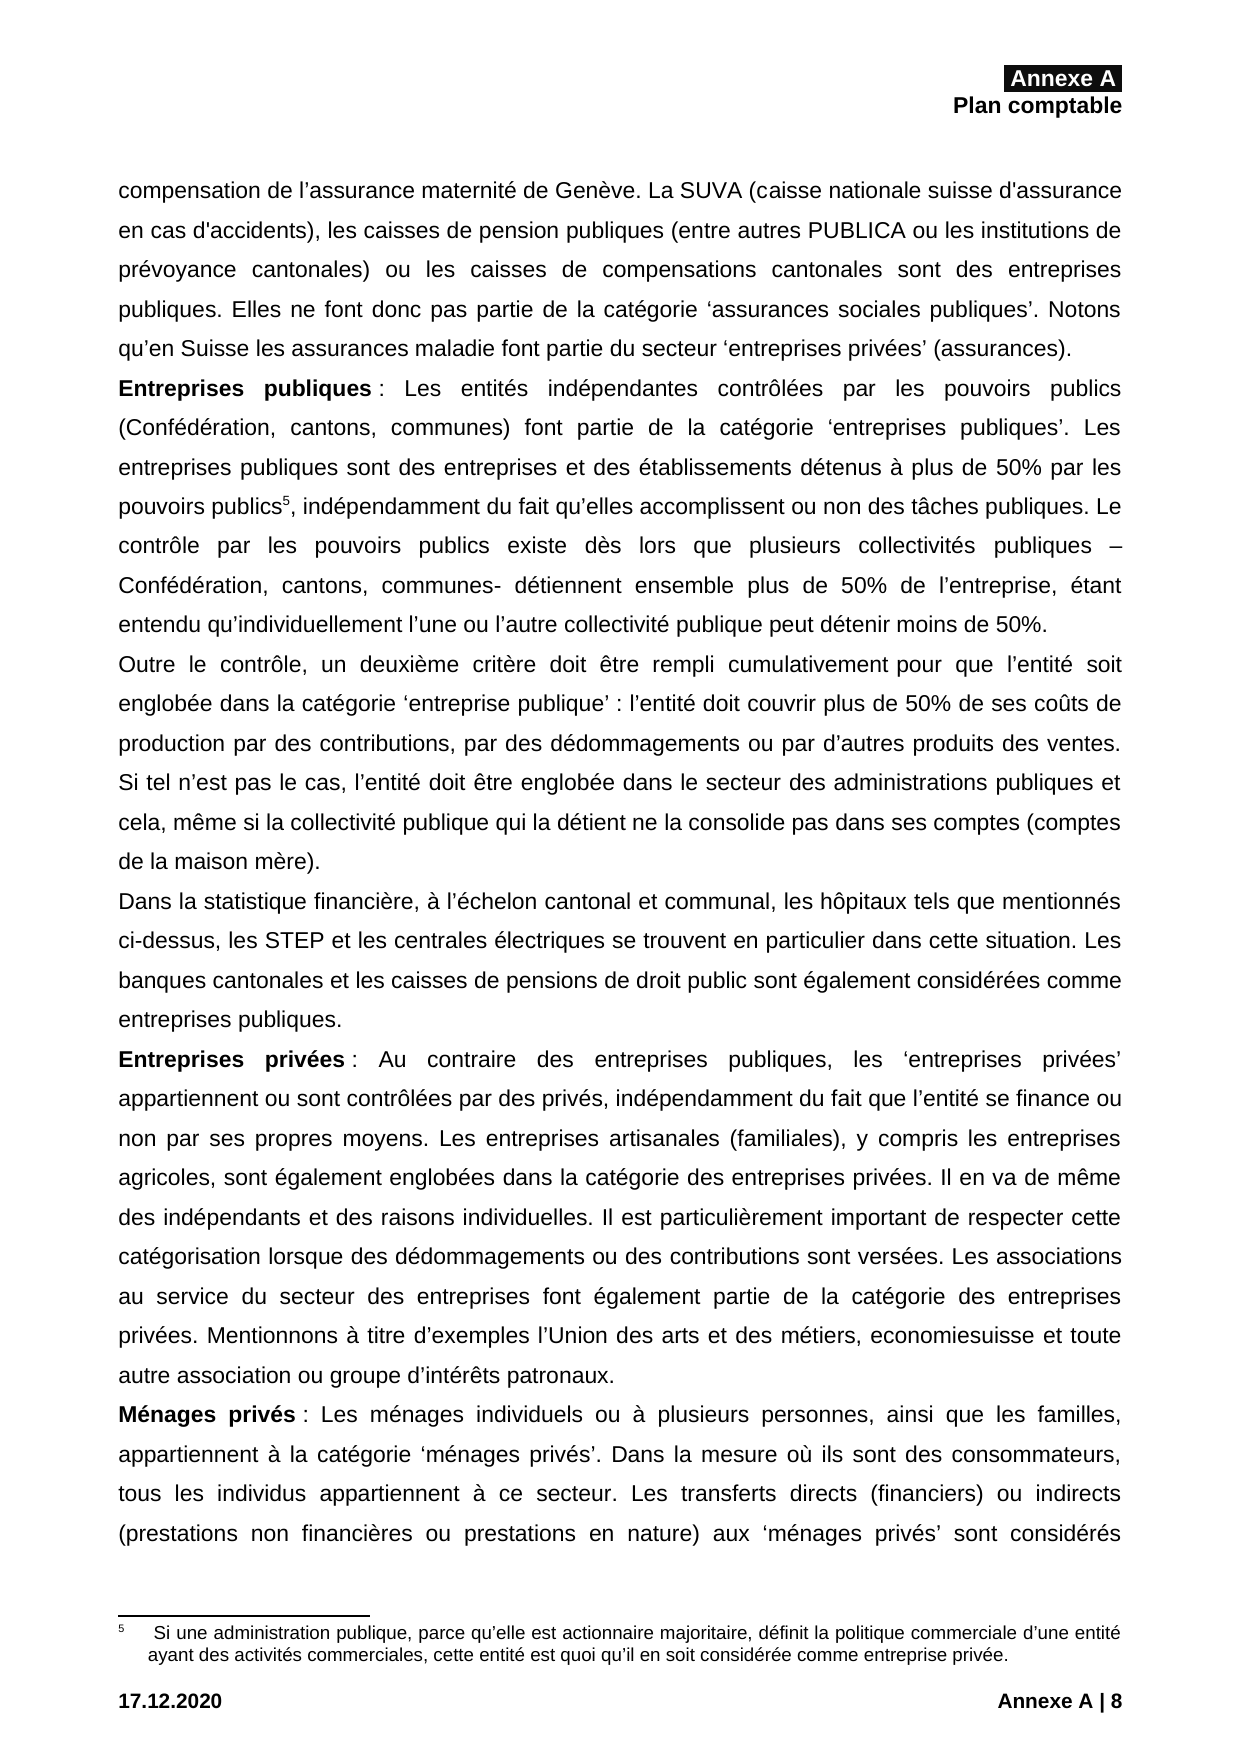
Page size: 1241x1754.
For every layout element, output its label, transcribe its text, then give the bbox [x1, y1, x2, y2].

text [118, 1401, 1122, 1546]
text Dans la statistique financière, à l’échelon cantonal et communal, les hôpitaux tels que mentionnés ci-dessus, les STEP et les centrales électriques se trouvent en particulier dans cette situation. Les banques cantonales et les caisses de pensions de droit public sont également considérées comme entreprises publiques. [118, 888, 1122, 1033]
text Outre le contrôle, un deuxième critère doit être rempli cumulativement pour que l’entité soit englobée dans la catégorie ‘entreprise publique’ : l’entité doit couvrir plus de 50% de ses coûts de production par des contributions, par des dédommagements ou par d’autres produits des ventes. Si tel n’est pas le cas, l’entité doit être englobée dans le secteur des administrations publiques et cela, même si la collectivité publique qui la détient ne la consolide pas dans ses comptes (comptes de la maison mère). [118, 651, 1122, 875]
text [118, 177, 1122, 361]
text Entreprises publiques : Les entités indépendantes contrôlées par les pouvoirs publics (Confédération, cantons, communes) font partie de la catégorie ‘entreprises publiques’. Les entreprises publiques sont des entreprises et des établissements détenus à plus de 50% par les pouvoirs publics, indépendamment du fait qu’elles accomplissent ou non des tâches publiques. Le contrôle par les pouvoirs publics existe dès lors que plusieurs collectivités publiques –Confédération, cantons, communes- détiennent ensemble plus de 50% de l’entreprise, étant entendu qu’individuellement l’une ou l’autre collectivité publique peut détenir moins de 50%. [118, 374, 1122, 638]
text Entreprises privées : Au contraire des entreprises publiques, les ‘entreprises privées’ appartiennent ou sont contrôlées par des privés, indépendamment du fait que l’entité se finance ou non par ses propres moyens. Les entreprises artisanales (familiales), y compris les entreprises agricoles, sont également englobées dans la catégorie des entreprises privées. Il en va de même des indépendants et des raisons individuelles. Il est particulièrement important de respecter cette catégorisation lorsque des dédommagements ou des contributions sont versées. Les associations au service du secteur des entreprises font également partie de la catégorie des entreprises privées. Mentionnons à titre d’exemples l’Union des arts et des métiers, economiesuisse et toute autre association ou groupe d’intérêts patronaux. [118, 1046, 1122, 1388]
